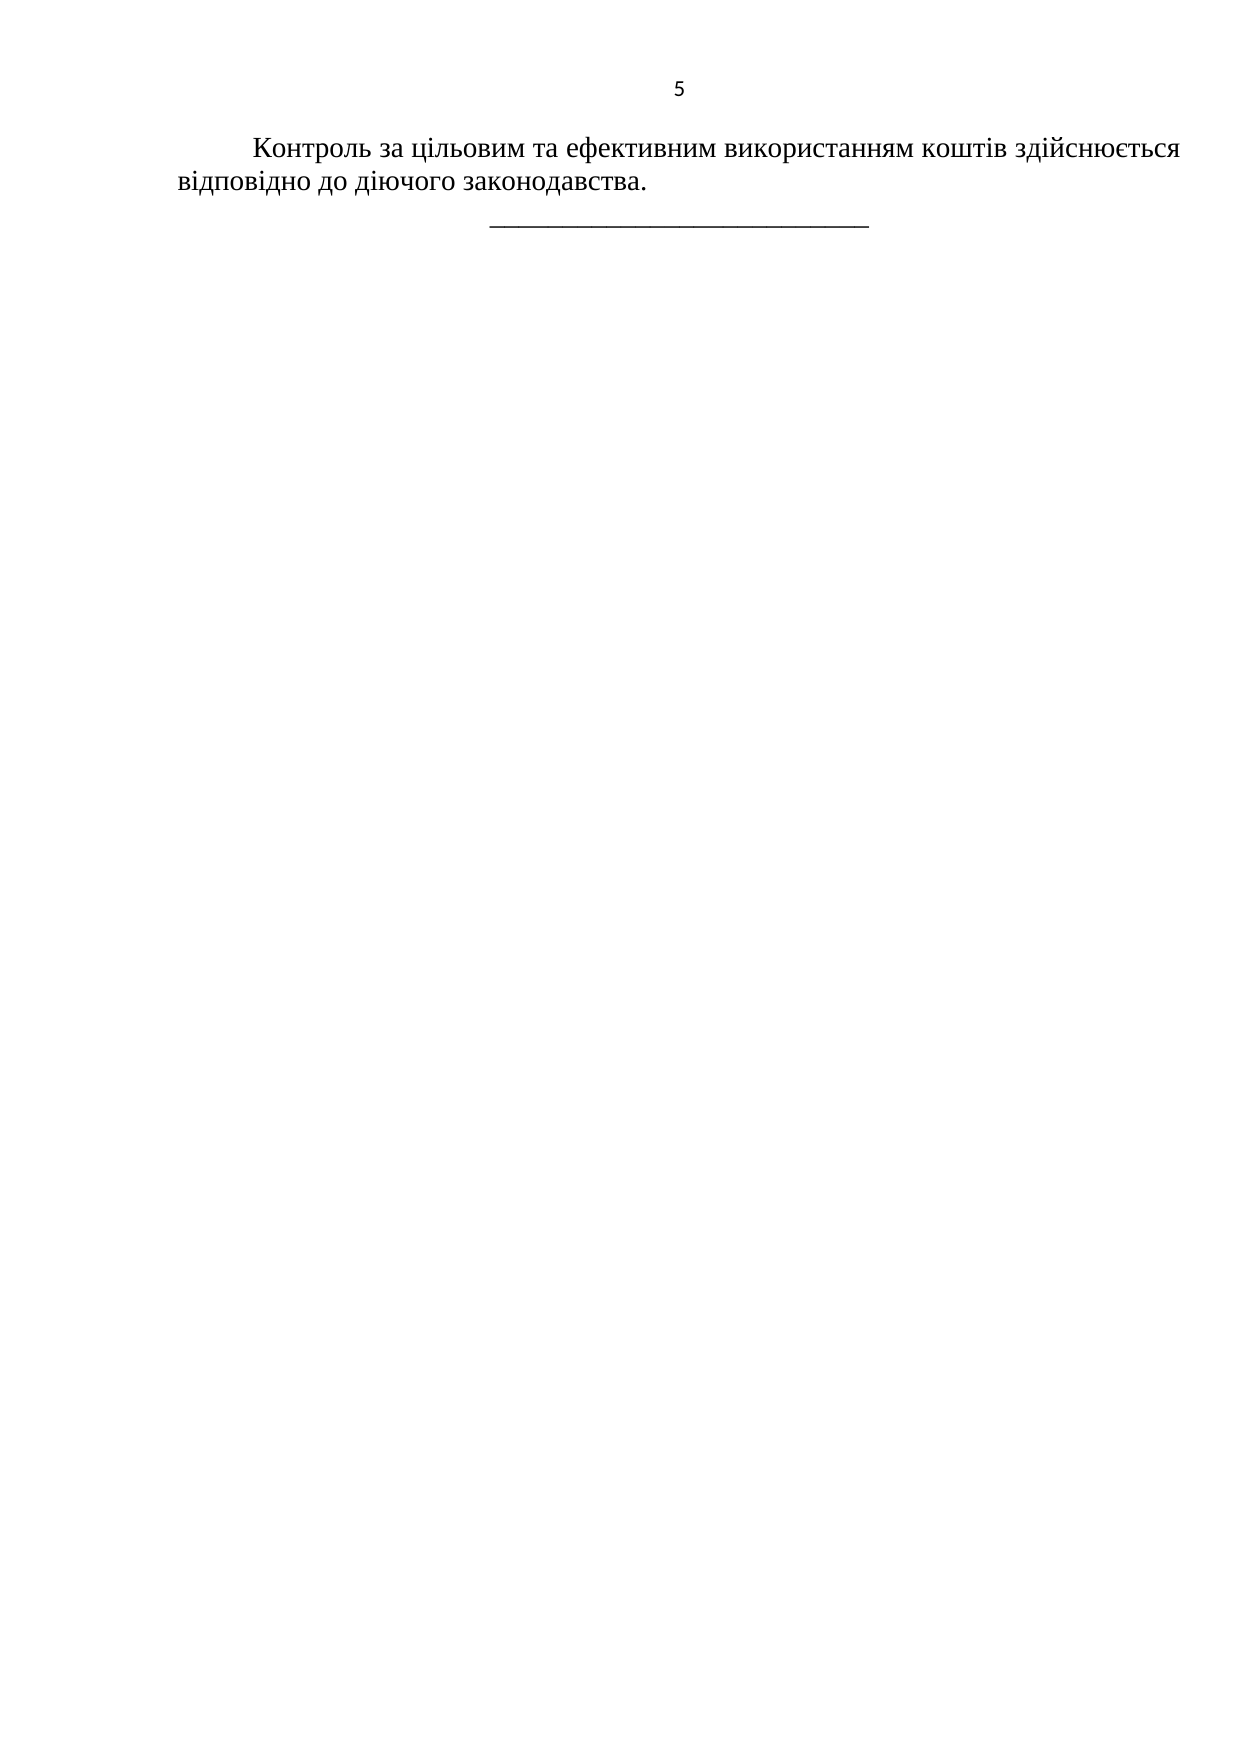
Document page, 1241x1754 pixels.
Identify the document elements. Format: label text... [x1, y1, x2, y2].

text Контроль за цільовим та ефективним використанням коштів здійснюється відповідно до діючого законодавства. [177, 130, 1181, 197]
text __________________________ [177, 197, 1181, 231]
